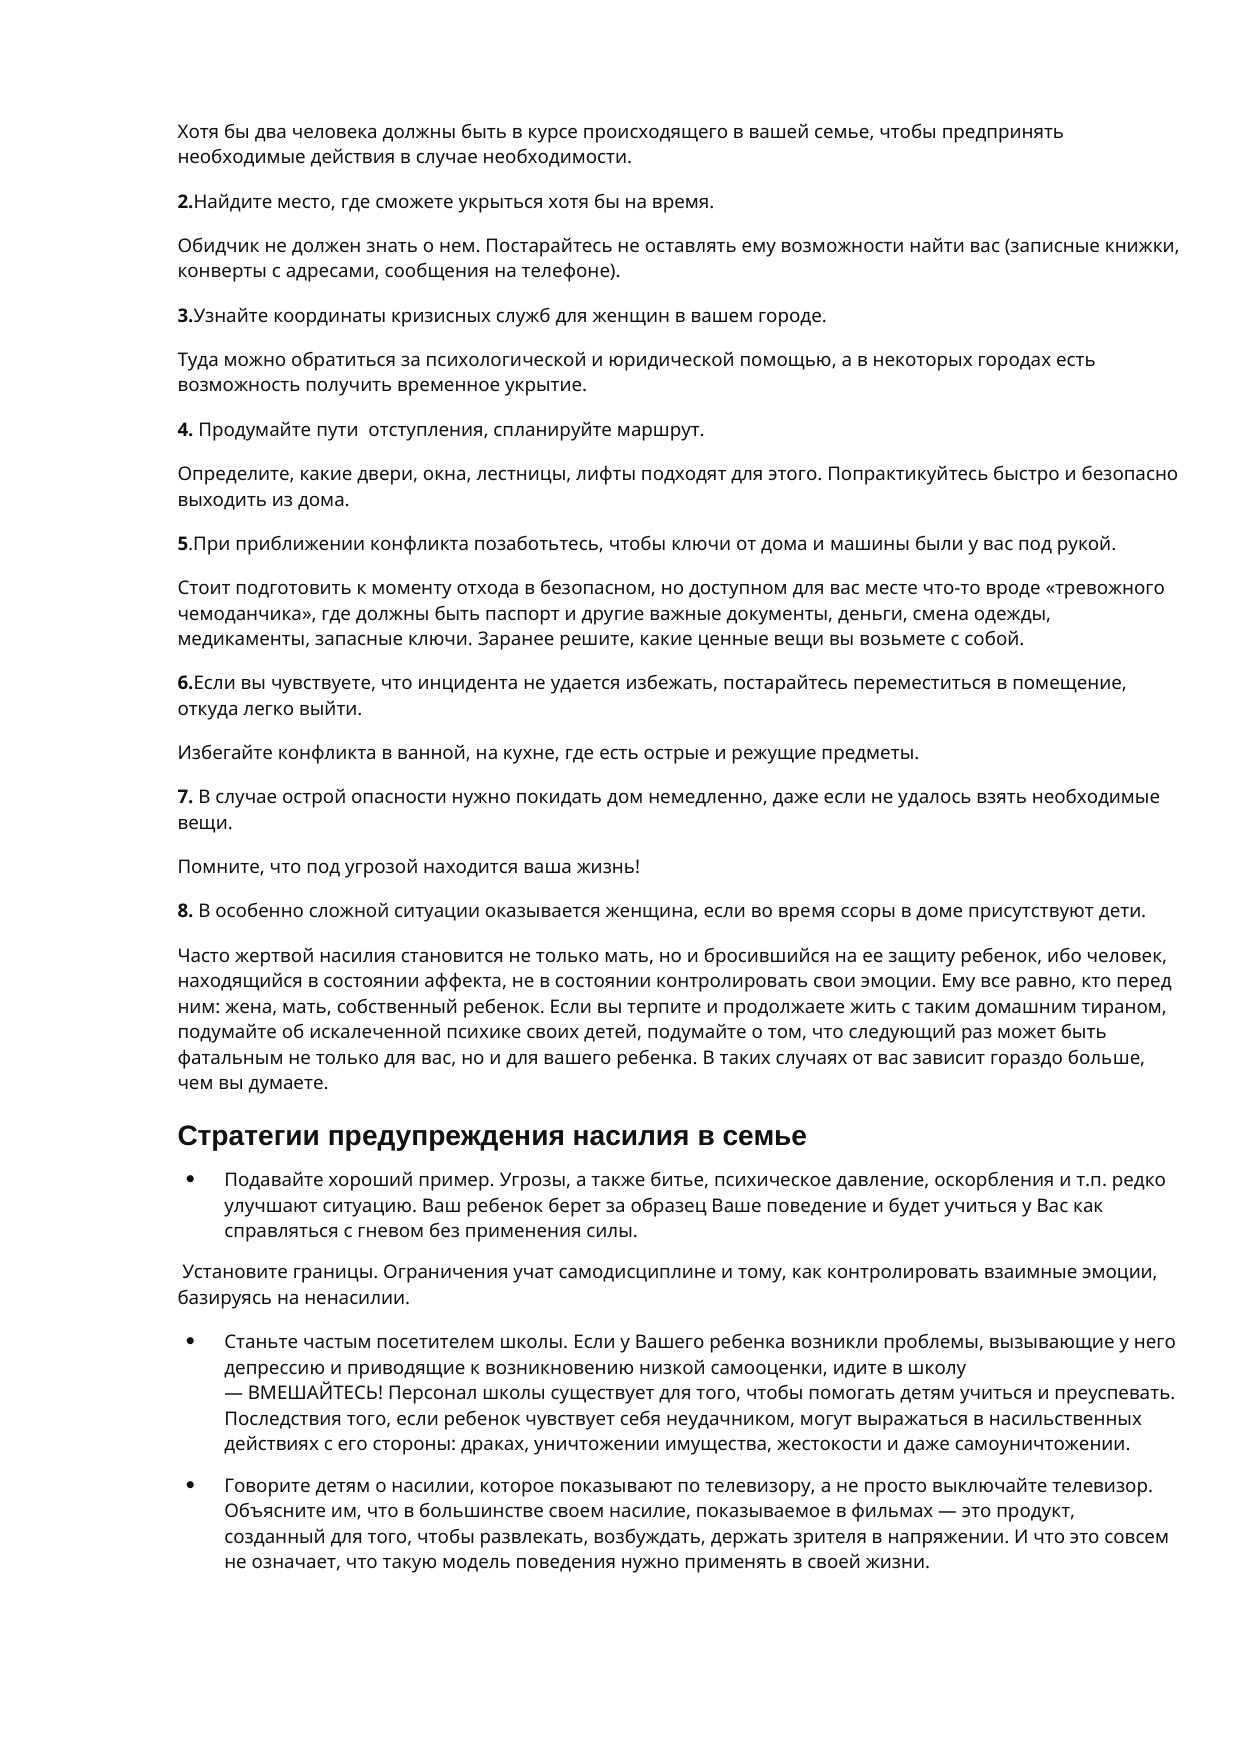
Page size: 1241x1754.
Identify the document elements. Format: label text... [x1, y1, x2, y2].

text Обидчик не должен знать о нем. Постарайтесь не оставлять ему возможности найти вас (записные книжки, конверты с адресами, сообщения на телефоне). [177, 232, 1181, 283]
text 2.Найдите место, где сможете укрыться хотя бы на время. [177, 188, 1181, 213]
text Установите границы. Ограничения учат самодисциплине и тому, как контролировать взаимные эмоции, базируясь на ненасилии. [177, 1259, 1181, 1310]
text 7. В случае острой опасности нужно покидать дом немедленно, даже если не удалось взять необходимые вещи. [177, 784, 1181, 835]
list Станьте частым посетителем школы. Если у Вашего ребенка возникли проблемы, вызывающие у него депрессию и приводящие к возникновению низкой самооценки, идите в школу — ВМЕШАЙТЕСЬ! Персонал школы существует для того, чтобы помогать детям учиться и преуспевать. Последствия того, если ребенок чувствует себя неудачником, могут выражаться в насильственных действиях с его стороны: драках, уничтожении имущества, жестокости и даже самоуничтожении. [187, 1329, 1181, 1456]
text Избегайте конфликта в ванной, на кухне, где есть острые и режущие предметы. [177, 739, 1181, 765]
text 4. Продумайте пути отступления, спланируйте маршрут. [177, 416, 1181, 442]
text 3.Узнайте координаты кризисных служб для женщин в вашем городе. [177, 302, 1181, 327]
text 8. В особенно сложной ситуации оказывается женщина, если во время ссоры в доме присутствуют дети. [177, 898, 1181, 923]
text 6.Если вы чувствуете, что инцидента не удается избежать, постарайтесь переместиться в помещение, откуда легко выйти. [177, 670, 1181, 721]
text Помните, что под угрозой находится ваша жизнь! [177, 853, 1181, 879]
text Стратегии предупреждения насилия в семье [177, 1119, 1181, 1151]
text Определите, какие двери, окна, лестницы, лифты подходят для этого. Попрактикуйтесь быстро и безопасно выходить из дома. [177, 460, 1181, 511]
text Стоит подготовить к моменту отхода в безопасном, но доступном для вас месте что-то вроде «тревожного чемоданчика», где должны быть паспорт и другие важные документы, деньги, смена одежды, медикаменты, запасные ключи. Заранее решите, какие ценные вещи вы возьмете с собой. [177, 574, 1181, 651]
text Хотя бы два человека должны быть в курсе происходящего в вашей семье, чтобы предпринять необходимые действия в случае необходимости. [177, 118, 1181, 169]
text 5.При приближении конфликта позаботьтесь, чтобы ключи от дома и машины были у вас под рукой. [177, 530, 1181, 556]
list Говорите детям о насилии, которое показывают по телевизору, а не просто выключайте телевизор. Объясните им, что в большинстве своем насилие, показываемое в фильмах — это продукт, созданный для того, чтобы развлекать, возбуждать, держать зрителя в напряжении. И что это совсем не означает, что такую модель поведения нужно применять в своей жизни. [187, 1472, 1181, 1574]
text Часто жертвой насилия становится не только мать, но и бросившийся на ее защиту ребенок, ибо человек, находящийся в состоянии аффекта, не в состоянии контролировать свои эмоции. Ему все равно, кто перед ним: жена, мать, собственный ребенок. Если вы терпите и продолжаете жить с таким домашним тираном, подумайте об искалеченной психике своих детей, подумайте о том, что следующий раз может быть фатальным не только для вас, но и для вашего ребенка. В таких случаях от вас зависит гораздо больше, чем вы думаете. [177, 942, 1181, 1095]
list Подавайте хороший пример. Угрозы, а также битье, психическое давление, оскорбления и т.п. редко улучшают ситуацию. Ваш ребенок берет за образец Ваше поведение и будет учиться у Вас как справляться с гневом без применения силы. [187, 1167, 1181, 1243]
text Туда можно обратиться за психологической и юридической помощью, а в некоторых городах есть возможность получить временное укрытие. [177, 346, 1181, 397]
